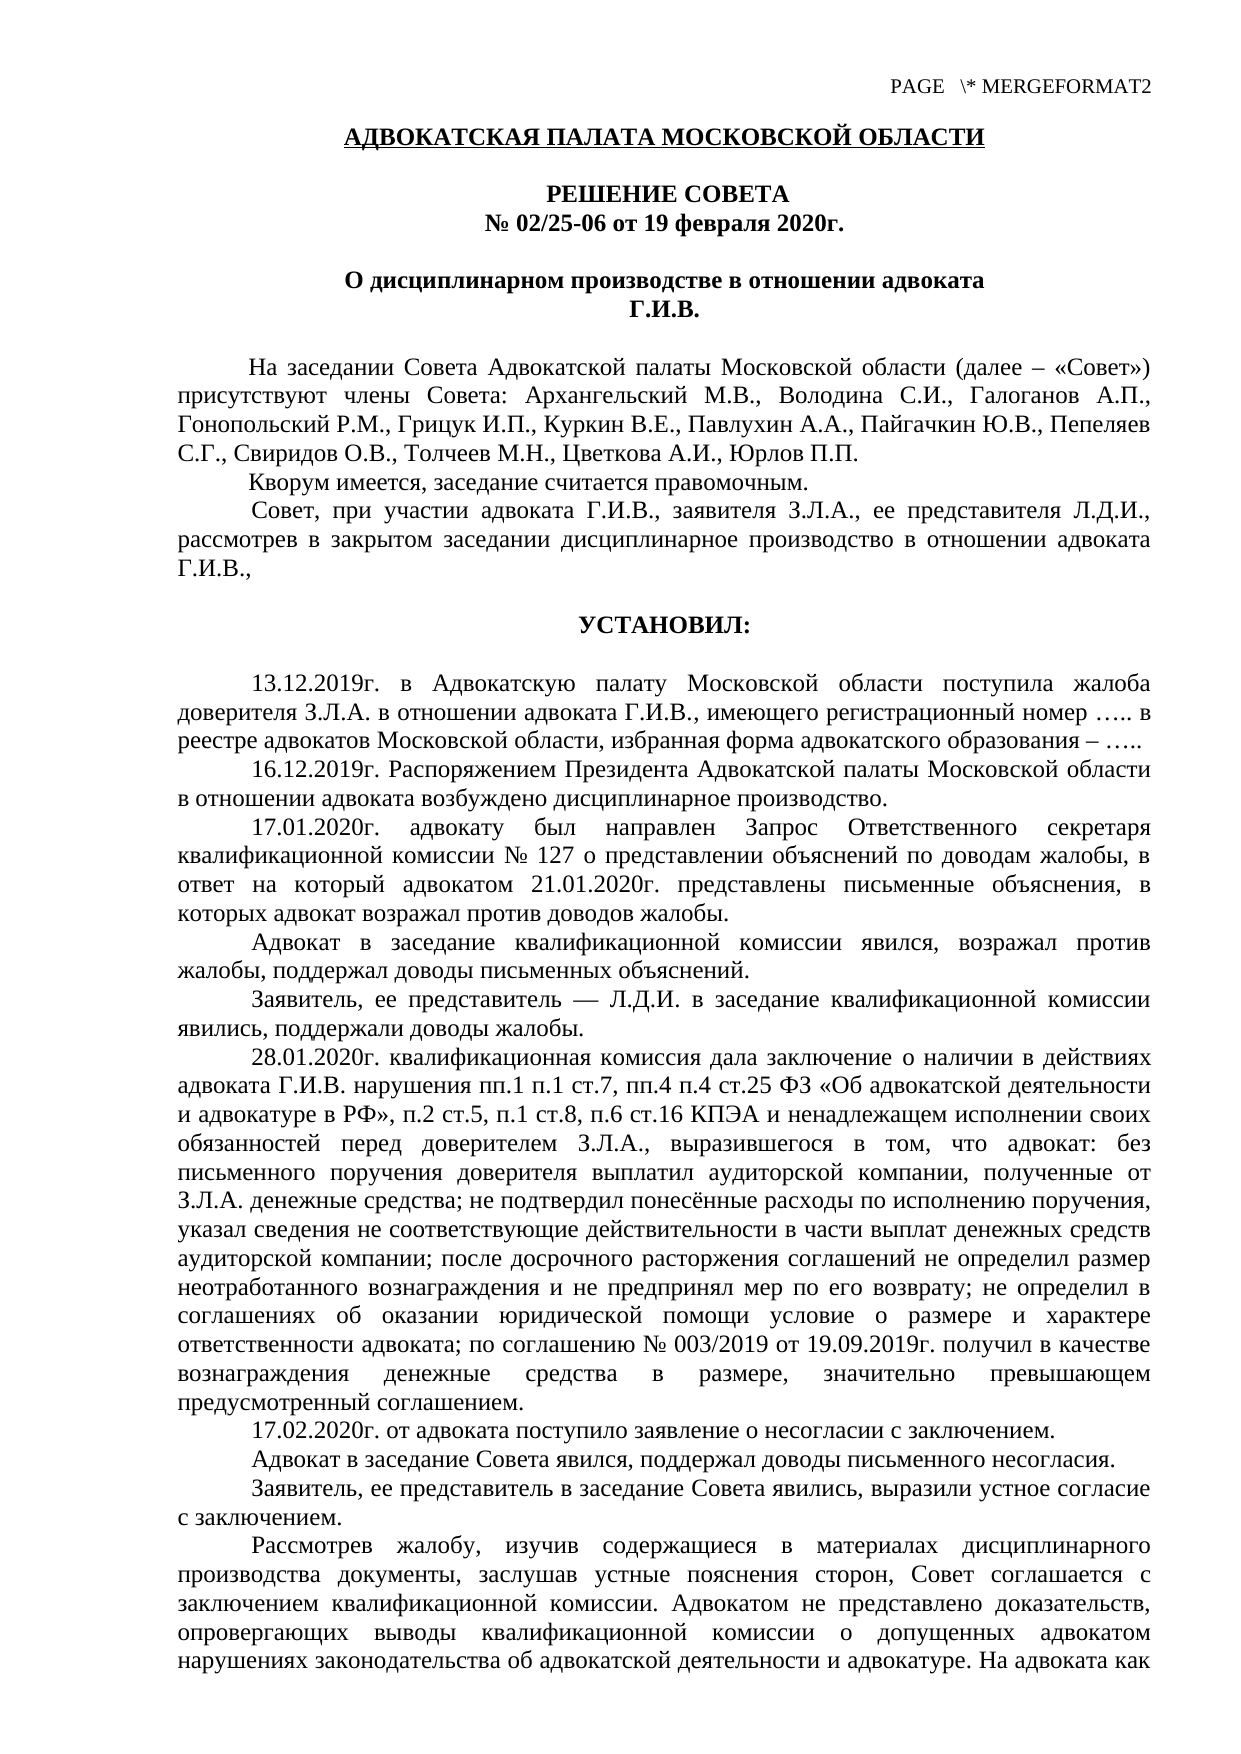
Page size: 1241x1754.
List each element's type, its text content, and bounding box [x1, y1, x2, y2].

text адвокатская палата московской области [177, 122, 1152, 151]
text № 02/25-06 от 19 февраля 2020г. [177, 208, 1152, 237]
text Заявитель, ее представитель в заседание Совета явились, выразили устное согласие с заключением. [177, 1473, 1152, 1531]
text Адвокат в заседание квалификационной комиссии явился, возражал против жалобы, поддержал доводы письменных объяснений. [177, 927, 1152, 984]
text 17.01.2020г. адвокату был направлен Запрос Ответственного секретаря квалификационной комиссии № 127 о представлении объяснений по доводам жалобы, в ответ на который адвокатом 21.01.2020г. представлены письменные объяснения, в которых адвокат возражал против доводов жалобы. [177, 812, 1152, 927]
text На заседании Совета Адвокатской палаты Московской области (далее – «Совет») присутствуют члены Совета: Архангельский М.В., Володина С.И., Галоганов А.П., Гонопольский Р.М., Грицук И.П., Куркин В.Е., Павлухин А.А., Пайгачкин Ю.В., Пепеляев С.Г., Свиридов О.В., Толчеев М.Н., Цветкова А.И., Юрлов П.П. [177, 352, 1152, 467]
text 28.01.2020г. квалификационная комиссия дала заключение о наличии в действиях адвоката Г.И.В. нарушения пп.1 п.1 ст.7, пп.4 п.4 ст.25 ФЗ «Об адвокатской деятельности и адвокатуре в РФ», п.2 ст.5, п.1 ст.8, п.6 ст.16 КПЭА и ненадлежащем исполнении своих обязанностей перед доверителем З.Л.А., выразившегося в том, что адвокат: без письменного поручения доверителя выплатил аудиторской компании, полученные от З.Л.А. денежные средства; не подтвердил понесённые расходы по исполнению поручения, указал сведения не соответствующие действительности в части выплат денежных средств аудиторской компании; после досрочного расторжения соглашений не определил размер неотработанного вознаграждения и не предпринял мер по его возврату; не определил в соглашениях об оказании юридической помощи условие о размере и характере ответственности адвоката; по соглашению № 003/2019 от 19.09.2019г. получил в качестве вознаграждения денежные средства в размере, значительно превышающем предусмотренный соглашением. [177, 1042, 1152, 1416]
text 17.02.2020г. от адвоката поступило заявление о несогласии с заключением. [177, 1416, 1152, 1444]
text О дисциплинарном производстве в отношении адвоката [177, 266, 1152, 294]
text Адвокат в заседание Совета явился, поддержал доводы письменного несогласия. [177, 1444, 1152, 1473]
text Совет, при участии адвоката Г.И.В., заявителя З.Л.А., ее представителя Л.Д.И., рассмотрев в закрытом заседании дисциплинарное производство в отношении адвоката Г.И.В., [177, 496, 1152, 582]
text 13.12.2019г. в Адвокатскую палату Московской области поступила жалоба доверителя З.Л.А. в отношении адвоката Г.И.В., имеющего регистрационный номер ….. в реестре адвокатов Московской области, избранная форма адвокатского образования – ….. [177, 668, 1152, 754]
text Решение СОВЕТА [472, 179, 1152, 208]
text УСТАНОВИЛ: [177, 611, 1152, 639]
text Заявитель, ее представитель — Л.Д.И. в заседание квалификационной комиссии явились, поддержали доводы жалобы. [177, 984, 1152, 1042]
text 16.12.2019г. Распоряжением Президента Адвокатской палаты Московской области в отношении адвоката возбуждено дисциплинарное производство. [177, 754, 1152, 812]
text Кворум имеется, заседание считается правомочным. [177, 467, 1152, 496]
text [177, 1531, 1152, 1674]
text Г.И.В. [177, 294, 1152, 323]
